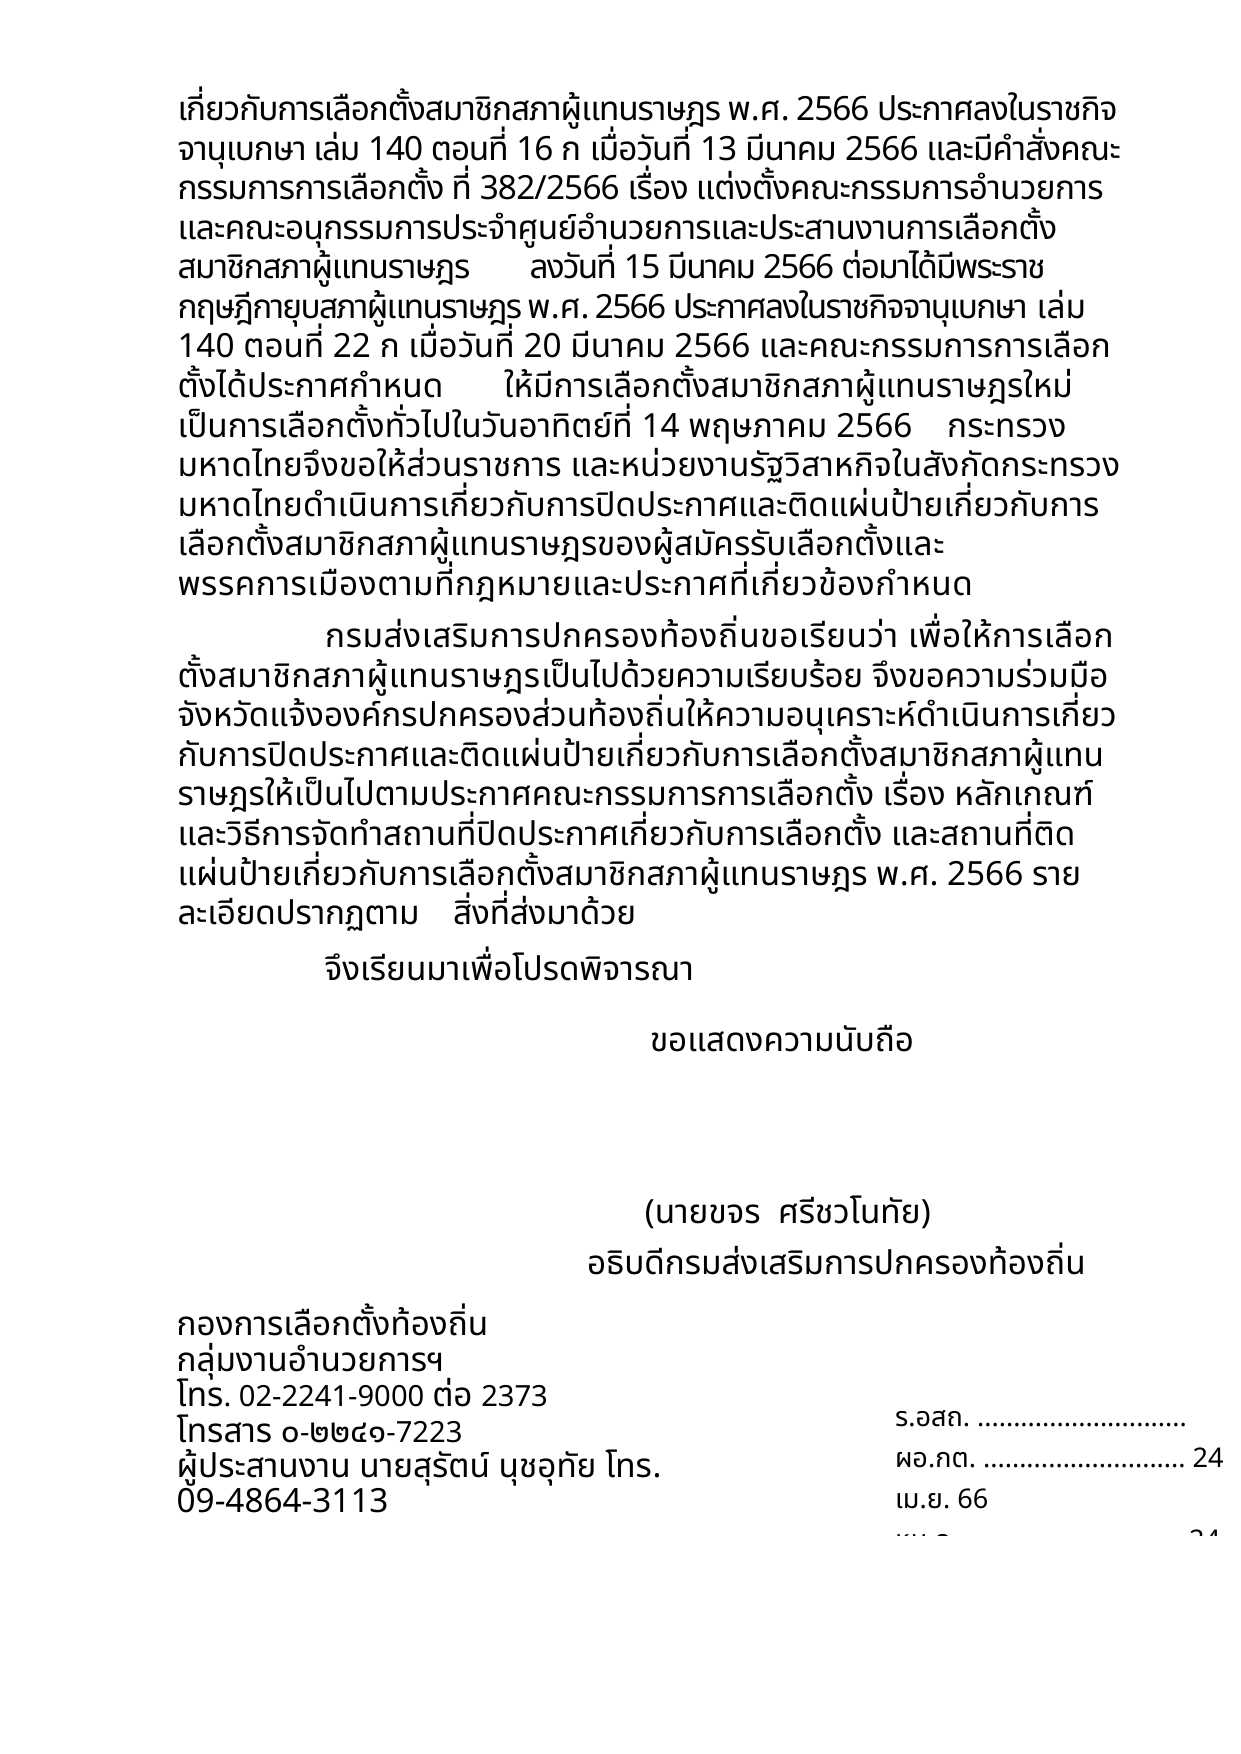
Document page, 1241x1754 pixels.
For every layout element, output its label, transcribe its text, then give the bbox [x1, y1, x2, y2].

text จึงเรียนมาเพื่อโปรดพิจารณา [177, 945, 1122, 995]
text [177, 89, 1122, 603]
text กรมส่งเสริมการปกครองท้องถิ่นขอเรียนว่า เพื่อให้การเลือกตั้งสมาชิกสภาผู้แทนราษฎรเป็นไปด้วยความเรียบร้อย จึงขอความร่วมมือจังหวัดแจ้งองค์กรปกครองส่วนท้องถิ่นให้ความอนุเคราะห์ดำเนินการเกี่ยวกับการปิดประกาศและติดแผ่นป้ายเกี่ยวกับการเลือกตั้งสมาชิกสภาผู้แทนราษฎรให้เป็นไปตามประกาศคณะกรรมการการเลือกตั้ง เรื่อง หลักเกณฑ์และวิธีการจัดทำสถานที่ปิดประกาศเกี่ยวกับการเลือกตั้ง และสถานที่ติดแผ่นป้ายเกี่ยวกับการเลือกตั้งสมาชิกสภาผู้แทนราษฎร พ.ศ. 2566 รายละเอียดปรากฏตาม สิ่งที่ส่งมาด้วย [177, 616, 1122, 932]
text ขอแสดงความนับถือ [177, 1016, 1122, 1067]
text (นายขจร ศรีชวโนทัย) [177, 1188, 1122, 1239]
text อธิบดีกรมส่งเสริมการปกครองท้องถิ่น [177, 1239, 1122, 1289]
